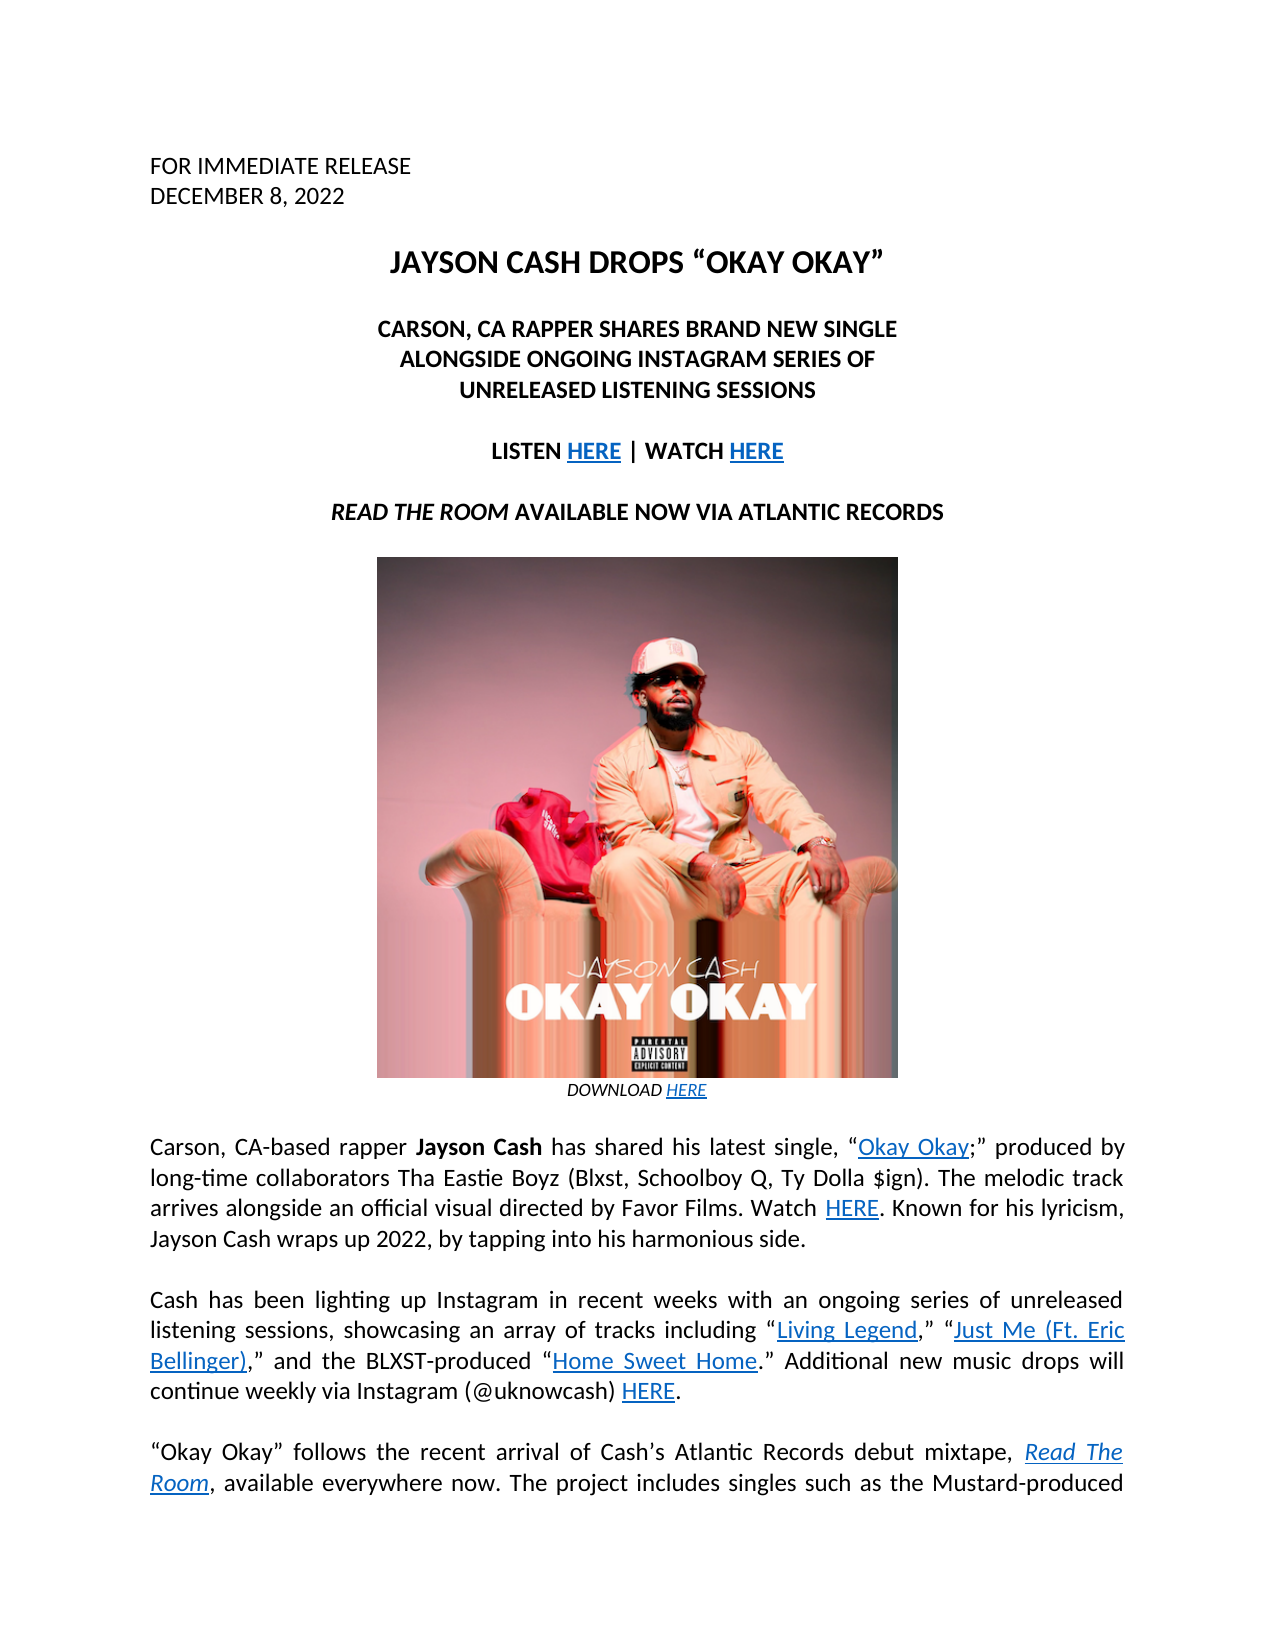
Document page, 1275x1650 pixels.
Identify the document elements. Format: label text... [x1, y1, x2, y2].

text CARSON, CA RAPPER SHARES BRAND NEW SINGLE [150, 313, 1125, 343]
text LISTEN HERE | WATCH HERE [150, 435, 1125, 465]
text Carson, CA-based rapper Jayson Cash has shared his latest single, “Okay Okay;” produced by long-time collaborators Tha Eastie Boyz (Blxst, Schoolboy Q, Ty Dolla $ign). The melodic track arrives alongside an official visual directed by Favor Films. Watch HERE. Known for his lyricism, Jayson Cash wraps up 2022, by tapping into his harmonious side. [150, 1131, 1125, 1253]
text Cash has been lighting up Instagram in recent weeks with an ongoing series of unreleased listening sessions, showcasing an array of tracks including “Living Legend,” “Just Me (Ft. Eric Bellinger),” and the BLXST-produced “Home Sweet Home.” Additional new music drops will continue weekly via Instagram (@uknowcash) HERE. [150, 1284, 1125, 1406]
text FOR IMMEDIATE RELEASE [150, 150, 1125, 181]
text READ THE ROOM AVAILABLE NOW VIA ATLANTIC RECORDS [150, 496, 1125, 526]
text DOWNLOAD HERE [150, 1078, 1125, 1101]
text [150, 1436, 1125, 1497]
picture [377, 557, 898, 1078]
text JAYSON CASH DROPS “OKAY OKAY” [150, 242, 1125, 282]
text UNRELEASED LISTENING SESSIONS [150, 374, 1125, 404]
text DECEMBER 8, 2022 [150, 181, 1125, 211]
text ALONGSIDE ONGOING INSTAGRAM SERIES OF [150, 343, 1125, 374]
